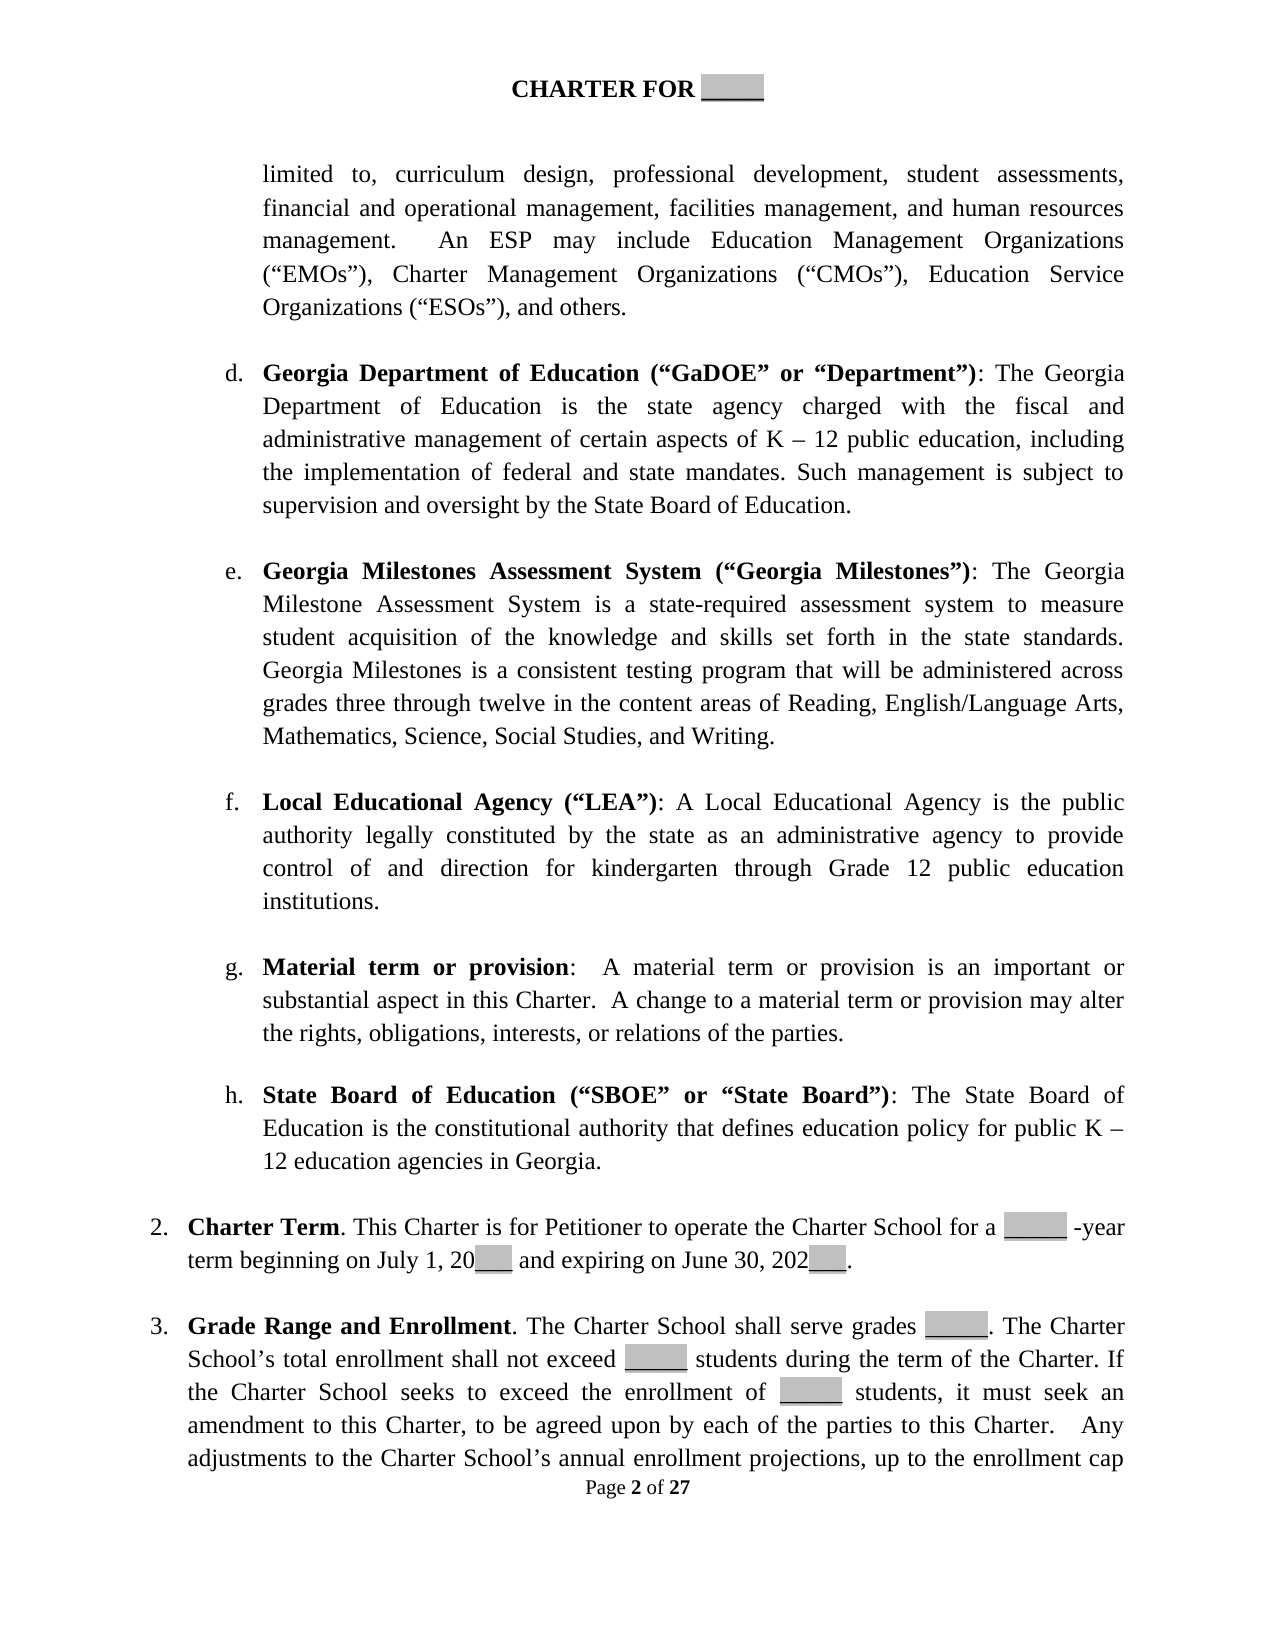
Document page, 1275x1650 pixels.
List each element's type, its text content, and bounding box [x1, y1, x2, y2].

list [150, 1311, 1125, 1472]
list Georgia Department of Education (“GaDOE” or “Department”): The Georgia Department of Education is the state agency charged with the fiscal and administrative management of certain aspects of K – 12 public education, including the implementation of federal and state mandates. Such management is subject to supervision and oversight by the State Board of Education. [225, 358, 1125, 518]
list Charter Term. This Charter is for Petitioner to operate the Charter School for a _____ -year term beginning on July 1, 20___ and expiring on June 30, 202___. [150, 1212, 1125, 1274]
list Material term or provision: A material term or provision is an important or substantial aspect in this Charter. A change to a material term or provision may alter the rights, obligations, interests, or relations of the parties. [225, 952, 1125, 1047]
list State Board of Education (“SBOE” or “State Board”): The State Board of Education is the constitutional authority that defines education policy for public K – 12 education agencies in Georgia. [225, 1080, 1125, 1175]
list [225, 159, 1125, 320]
list Georgia Milestones Assessment System (“Georgia Milestones”): The Georgia Milestone Assessment System is a state-required assessment system to measure student acquisition of the knowledge and skills set forth in the state standards. Georgia Milestones is a consistent testing program that will be administered across grades three through twelve in the content areas of Reading, English/Language Arts, Mathematics, Science, Social Studies, and Writing. [225, 556, 1125, 750]
list Local Educational Agency (“LEA”): A Local Educational Agency is the public authority legally constituted by the state as an administrative agency to provide control of and direction for kindergarten through Grade 12 public education institutions. [225, 787, 1125, 915]
